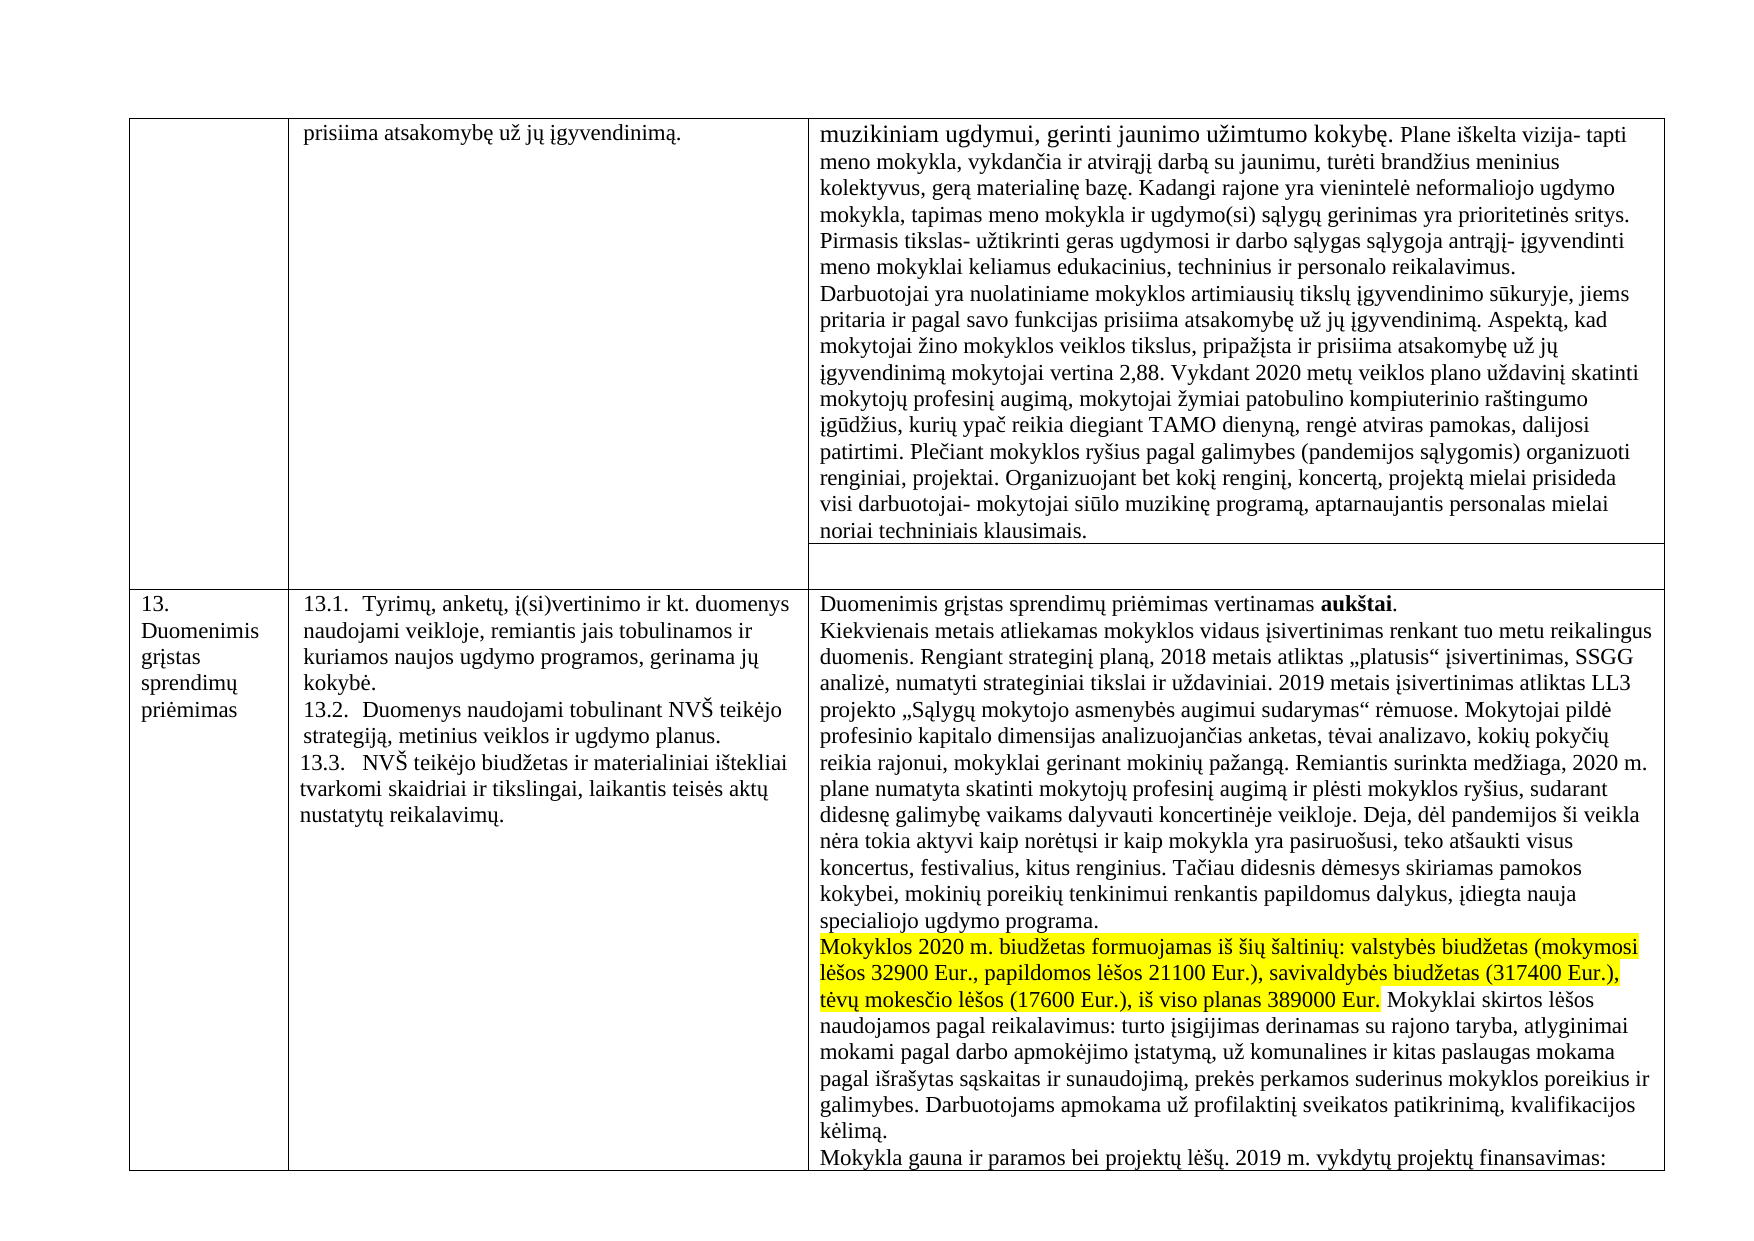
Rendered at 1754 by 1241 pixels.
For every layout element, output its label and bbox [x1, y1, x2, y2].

table_cell [289, 590, 808, 1170]
table_cell [130, 119, 288, 589]
table_cell [809, 590, 1664, 1170]
table_cell [809, 544, 1664, 589]
table_cell [809, 119, 1664, 543]
table_cell [289, 119, 808, 589]
table_cell [130, 590, 288, 1170]
